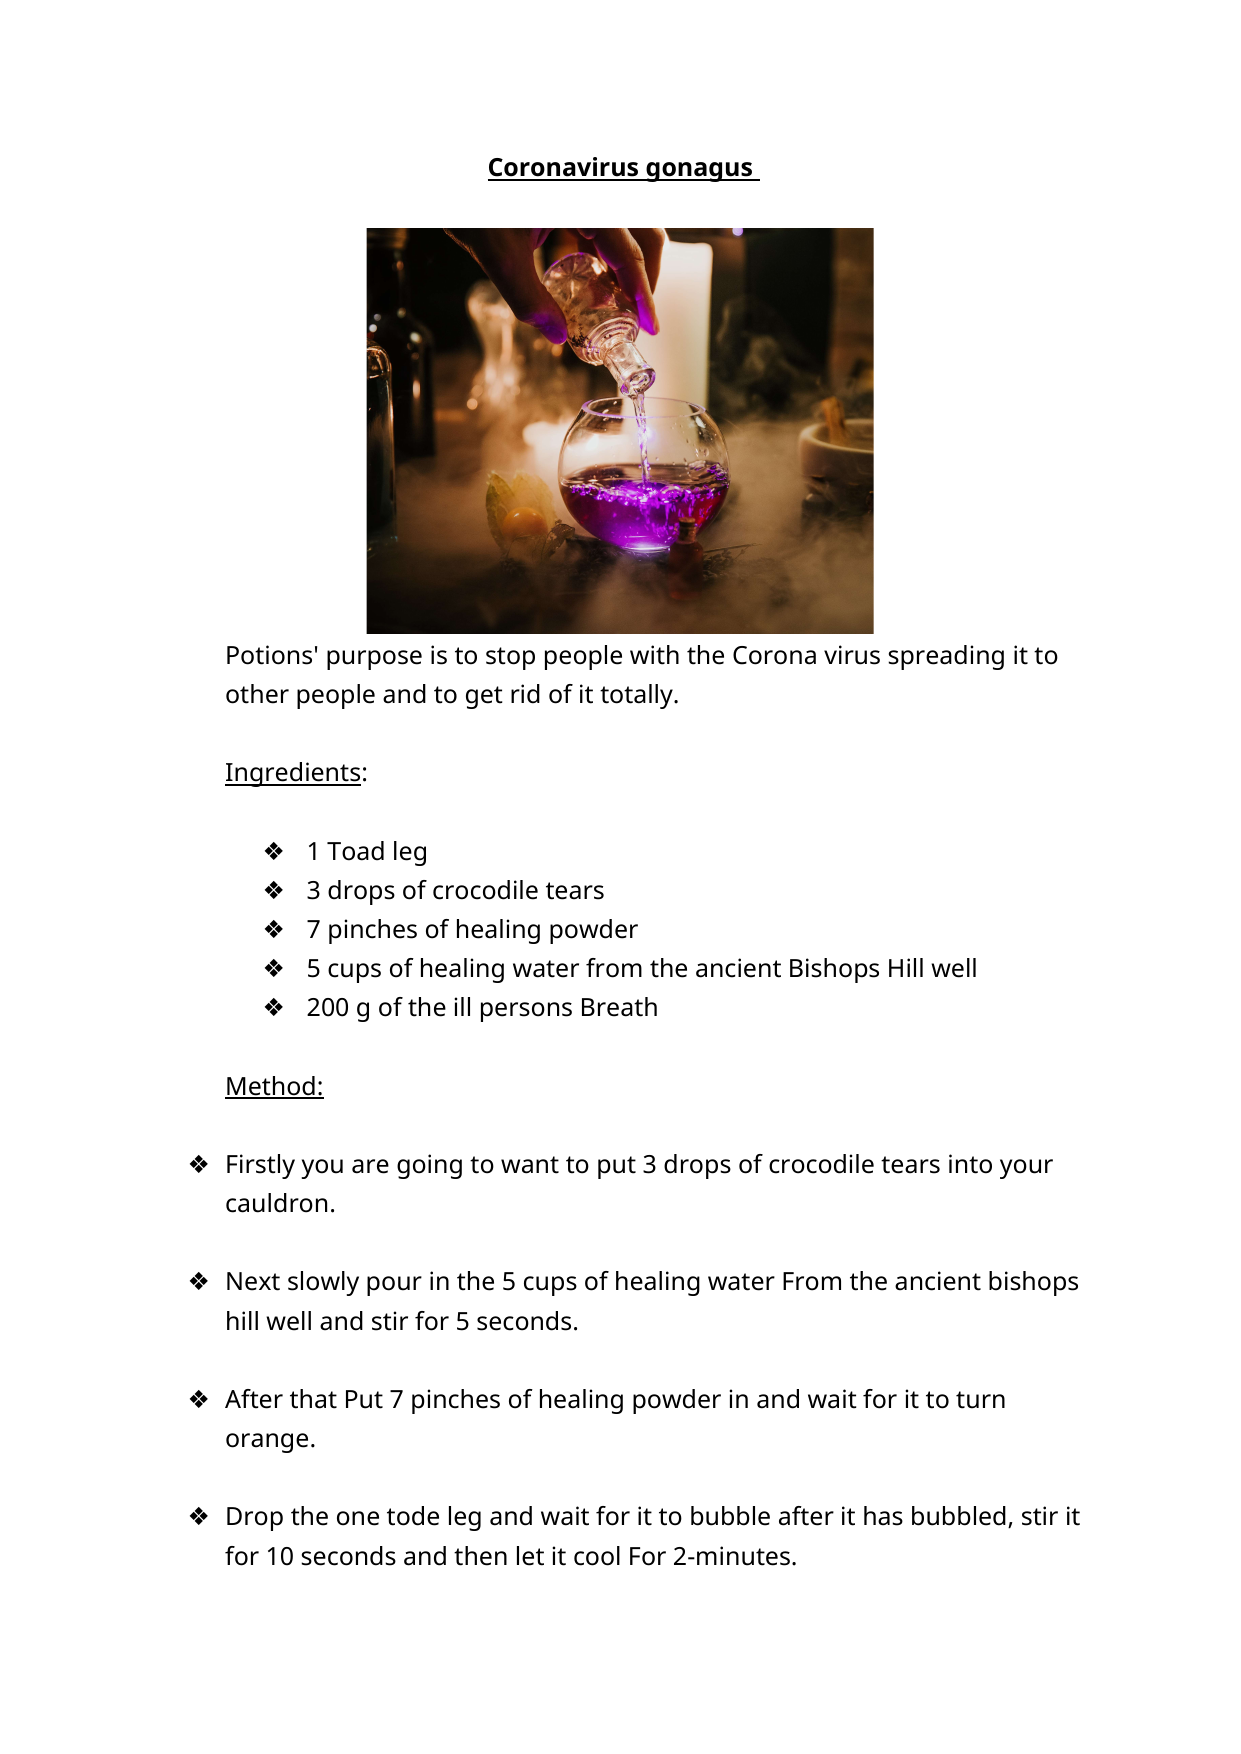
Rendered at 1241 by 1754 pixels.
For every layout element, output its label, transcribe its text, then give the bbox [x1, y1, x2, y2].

list Next slowly pour in the 5 cups of healing water From the ancient bishops hill well and stir for 5 seconds. [187, 1264, 1090, 1337]
list 3 drops of crocodile tears [262, 872, 1090, 906]
text Method: [225, 1068, 1090, 1102]
list 200 g of the ill persons Breath [262, 990, 1090, 1024]
list 5 cups of healing water from the ancient Bishops Hill well [262, 951, 1090, 985]
list 1 Toad leg [262, 833, 1090, 867]
text Potions' purpose is to stop people with the Corona virus spreading it to other people and to get rid of it totally. [225, 637, 1090, 711]
list 7 pinches of healing powder [262, 911, 1090, 946]
text Ingredients: [225, 716, 1090, 789]
picture [366, 228, 874, 634]
list After that Put 7 pinches of healing powder in and wait for it to turn orange. [187, 1381, 1090, 1455]
list Firstly you are going to want to put 3 drops of crocodile tears into your cauldron. [187, 1146, 1090, 1220]
list Drop the one tode leg and wait for it to bubble after it has bubbled, stir it for 10 seconds and then let it cool For 2-minutes. [187, 1499, 1090, 1572]
text Coronavirus gonagus [150, 150, 1090, 184]
